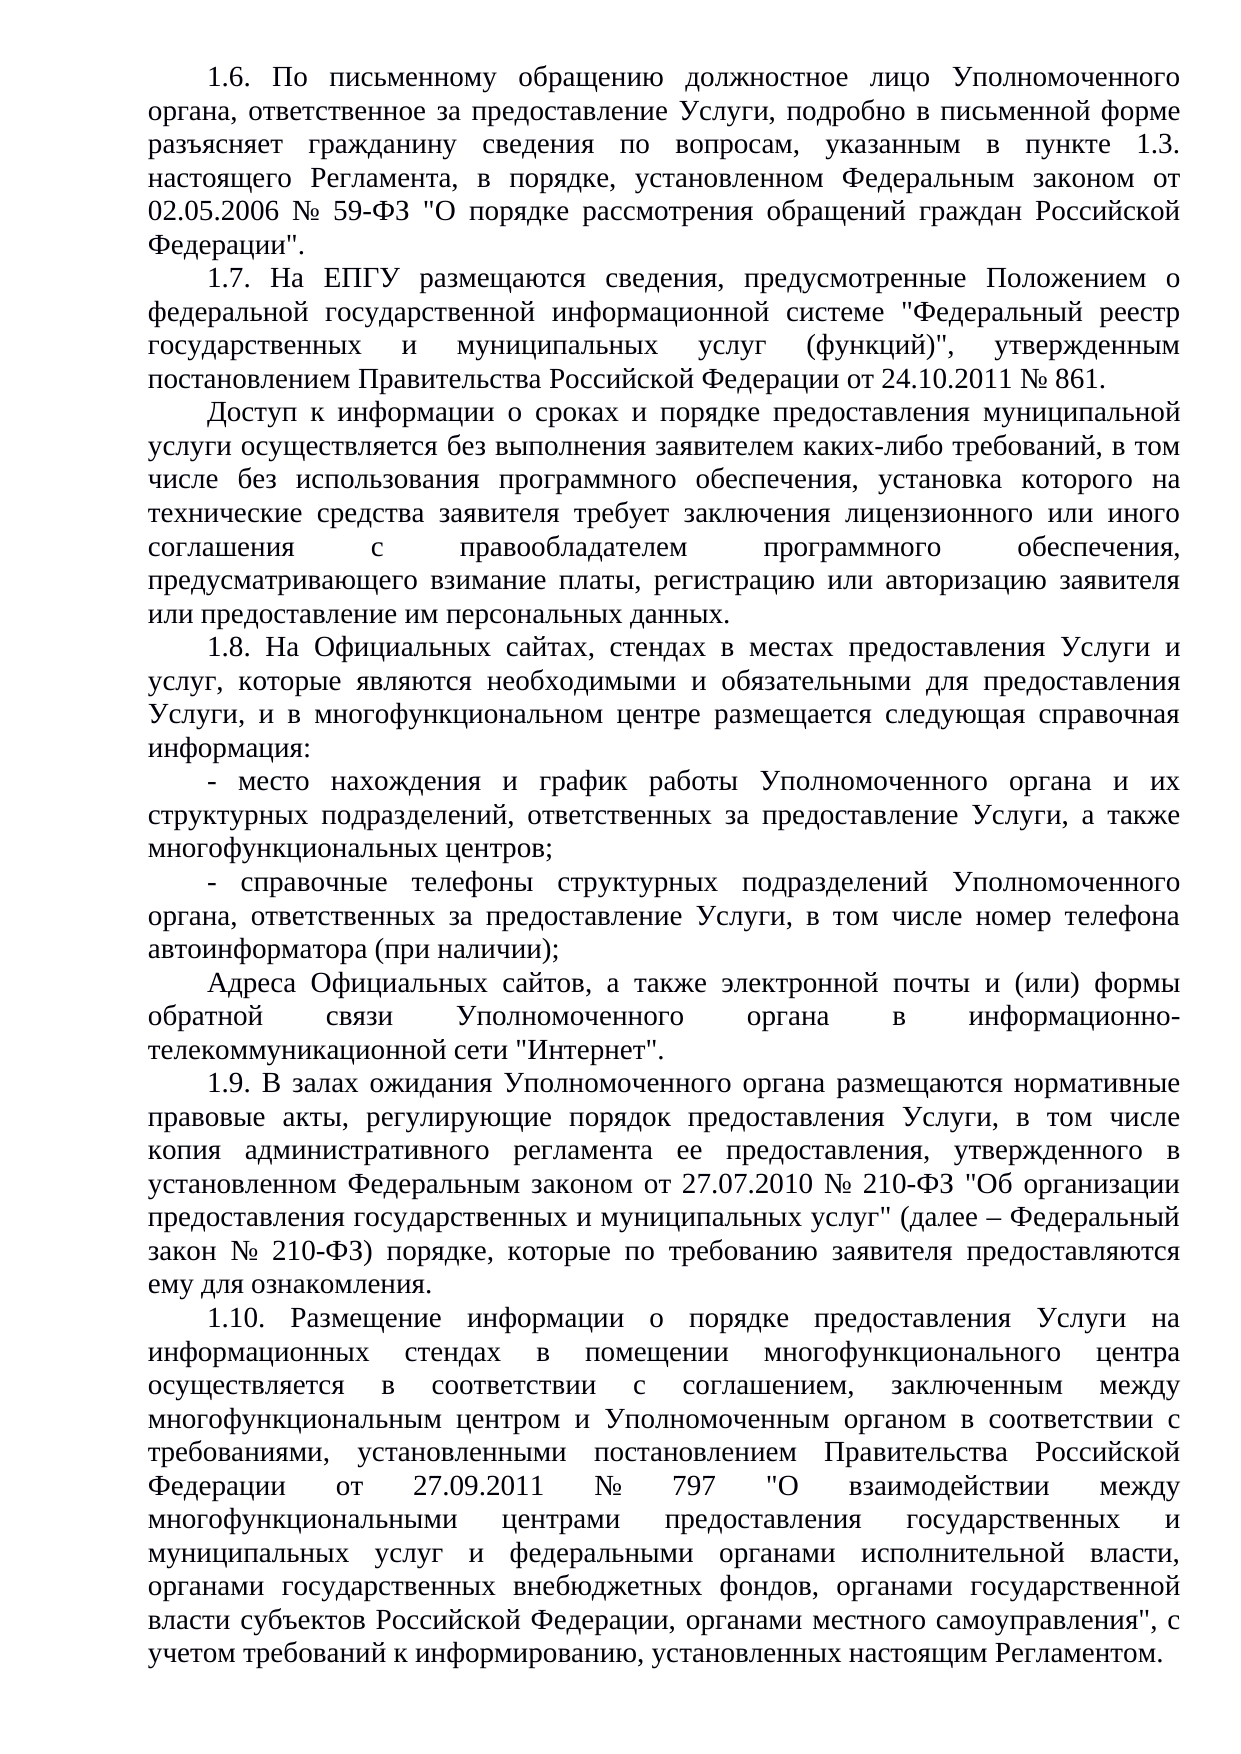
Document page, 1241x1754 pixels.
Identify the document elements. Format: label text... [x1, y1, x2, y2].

text Адреса Официальных сайтов, а также электронной почты и (или) формы обратной связи Уполномоченного органа в информационно-телекоммуникационной сети "Интернет". [148, 965, 1181, 1065]
text 1.6. По письменному обращению должностное лицо Уполномоченного органа, ответственное за предоставление Услуги, подробно в письменной форме разъясняет гражданину сведения по вопросам, указанным в пункте 1.3. настоящего Регламента, в порядке, установленном Федеральным законом от 02.05.2006 № 59-ФЗ "О порядке рассмотрения обращений граждан Российской Федерации". [148, 59, 1181, 260]
text 1.10. Размещение информации о порядке предоставления Услуги на информационных стендах в помещении многофункционального центра осуществляется в соответствии с соглашением, заключенным между многофункциональным центром и Уполномоченным органом в соответствии с требованиями, установленными постановлением Правительства Российской Федерации от 27.09.2011 № 797 "О взаимодействии между многофункциональными центрами предоставления государственных и муниципальных услуг и федеральными органами исполнительной власти, органами государственных внебюджетных фондов, органами государственной власти субъектов Российской Федерации, органами местного самоуправления", с учетом требований к информированию, установленных настоящим Регламентом. [148, 1300, 1181, 1669]
text 1.9. В залах ожидания Уполномоченного органа размещаются нормативные правовые акты, регулирующие порядок предоставления Услуги, в том числе копия административного регламента ее предоставления, утвержденного в установленном Федеральным законом от 27.07.2010 № 210-ФЗ "Об организации предоставления государственных и муниципальных услуг" (далее – Федеральный закон № 210-ФЗ) порядке, которые по требованию заявителя предоставляются ему для ознакомления. [148, 1065, 1181, 1300]
text 1.7. На ЕПГУ размещаются сведения, предусмотренные Положением о федеральной государственной информационной системе "Федеральный реестр государственных и муниципальных услуг (функций)", утвержденным постановлением Правительства Российской Федерации от 24.10.2011 № 861. [148, 260, 1181, 394]
text Доступ к информации о сроках и порядке предоставления муниципальной услуги осуществляется без выполнения заявителем каких-либо требований, в том числе без использования программного обеспечения, установка которого на технические средства заявителя требует заключения лицензионного или иного соглашения с правообладателем программного обеспечения, предусматривающего взимание платы, регистрацию или авторизацию заявителя или предоставление им персональных данных. [148, 394, 1181, 629]
text - справочные телефоны структурных подразделений Уполномоченного органа, ответственных за предоставление Услуги, в том числе номер телефона автоинформатора (при наличии); [148, 864, 1181, 965]
text - место нахождения и график работы Уполномоченного органа и их структурных подразделений, ответственных за предоставление Услуги, а также многофункциональных центров; [148, 763, 1181, 864]
text 1.8. На Официальных сайтах, стендах в местах предоставления Услуги и услуг, которые являются необходимыми и обязательными для предоставления Услуги, и в многофункциональном центре размещается следующая справочная информация: [148, 629, 1181, 763]
